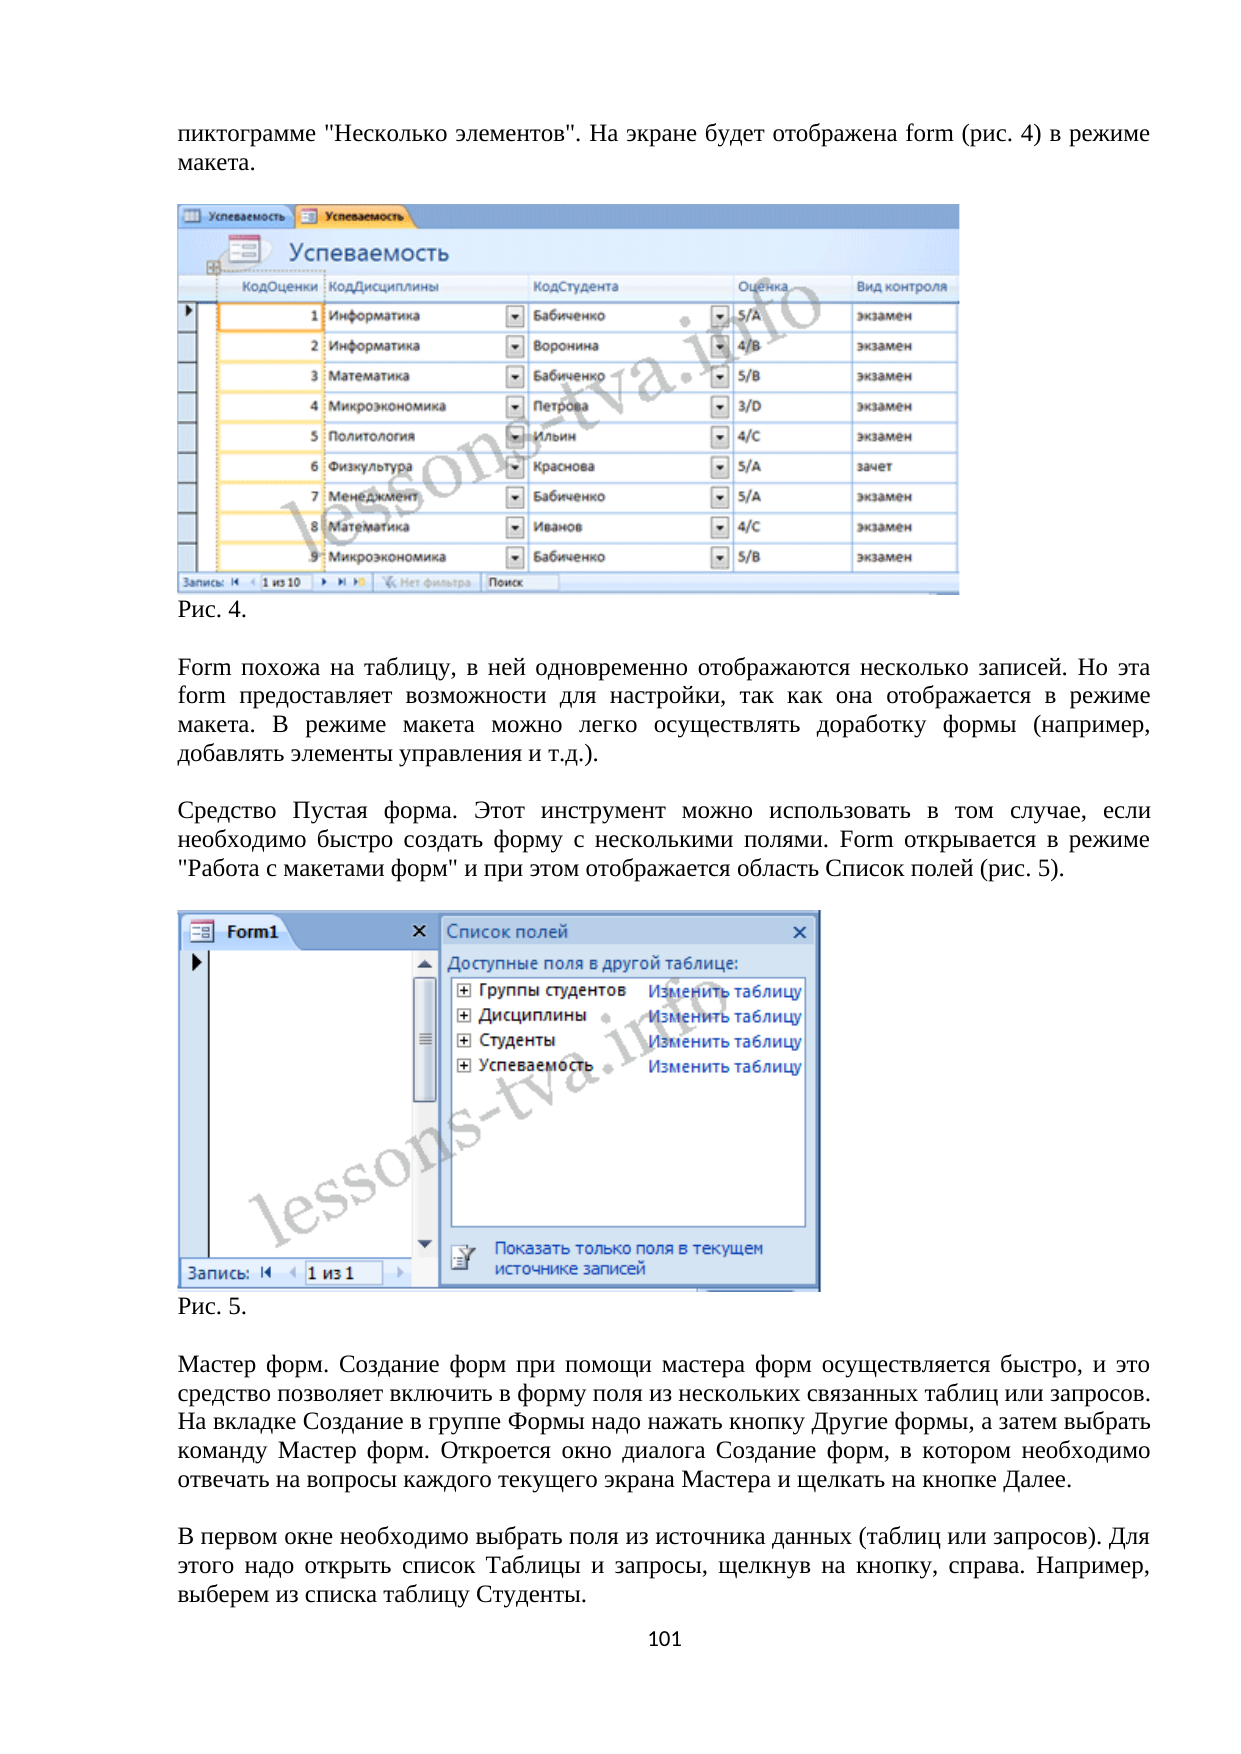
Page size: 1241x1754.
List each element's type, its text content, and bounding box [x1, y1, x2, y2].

text Мастер форм. Создание форм при помощи мастера форм осуществляется быстро, и это средство позволяет включить в форму поля из нескольких связанных таблиц или запросов. На вкладке Создание в группе Формы надо нажать кнопку Другие формы, а затем выбрать команду Мастер форм. Откроется окно диалога Создание форм, в котором необходимо отвечать на вопросы каждого текущего экрана Мастера и щелкать на кнопке Далее. [177, 1349, 1152, 1493]
picture [177, 204, 960, 595]
text Средство Пустая форма. Этот инструмент можно использовать в том случае, если необходимо быстро создать форму с несколькими полями. Form открывается в режиме "Работа с макетами форм" и при этом отображается область Список полей (рис. 5). [177, 796, 1152, 882]
text В первом окне необходимо выбрать поля из источника данных (таблиц или запросов). Для этого надо открыть список Таблицы и запросы, щелкнув на кнопку, справа. Например, выберем из списка таблицу Студенты. [177, 1521, 1152, 1608]
picture [177, 910, 822, 1292]
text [177, 118, 1152, 176]
text Form похожа на таблицу, в ней одновременно отображаются несколько записей. Но эта form предоставляет возможности для настройки, так как она отображается в режиме макета. В режиме макета можно легко осуществлять доработку формы (например, добавлять элементы управления и т.д.). [177, 652, 1152, 767]
